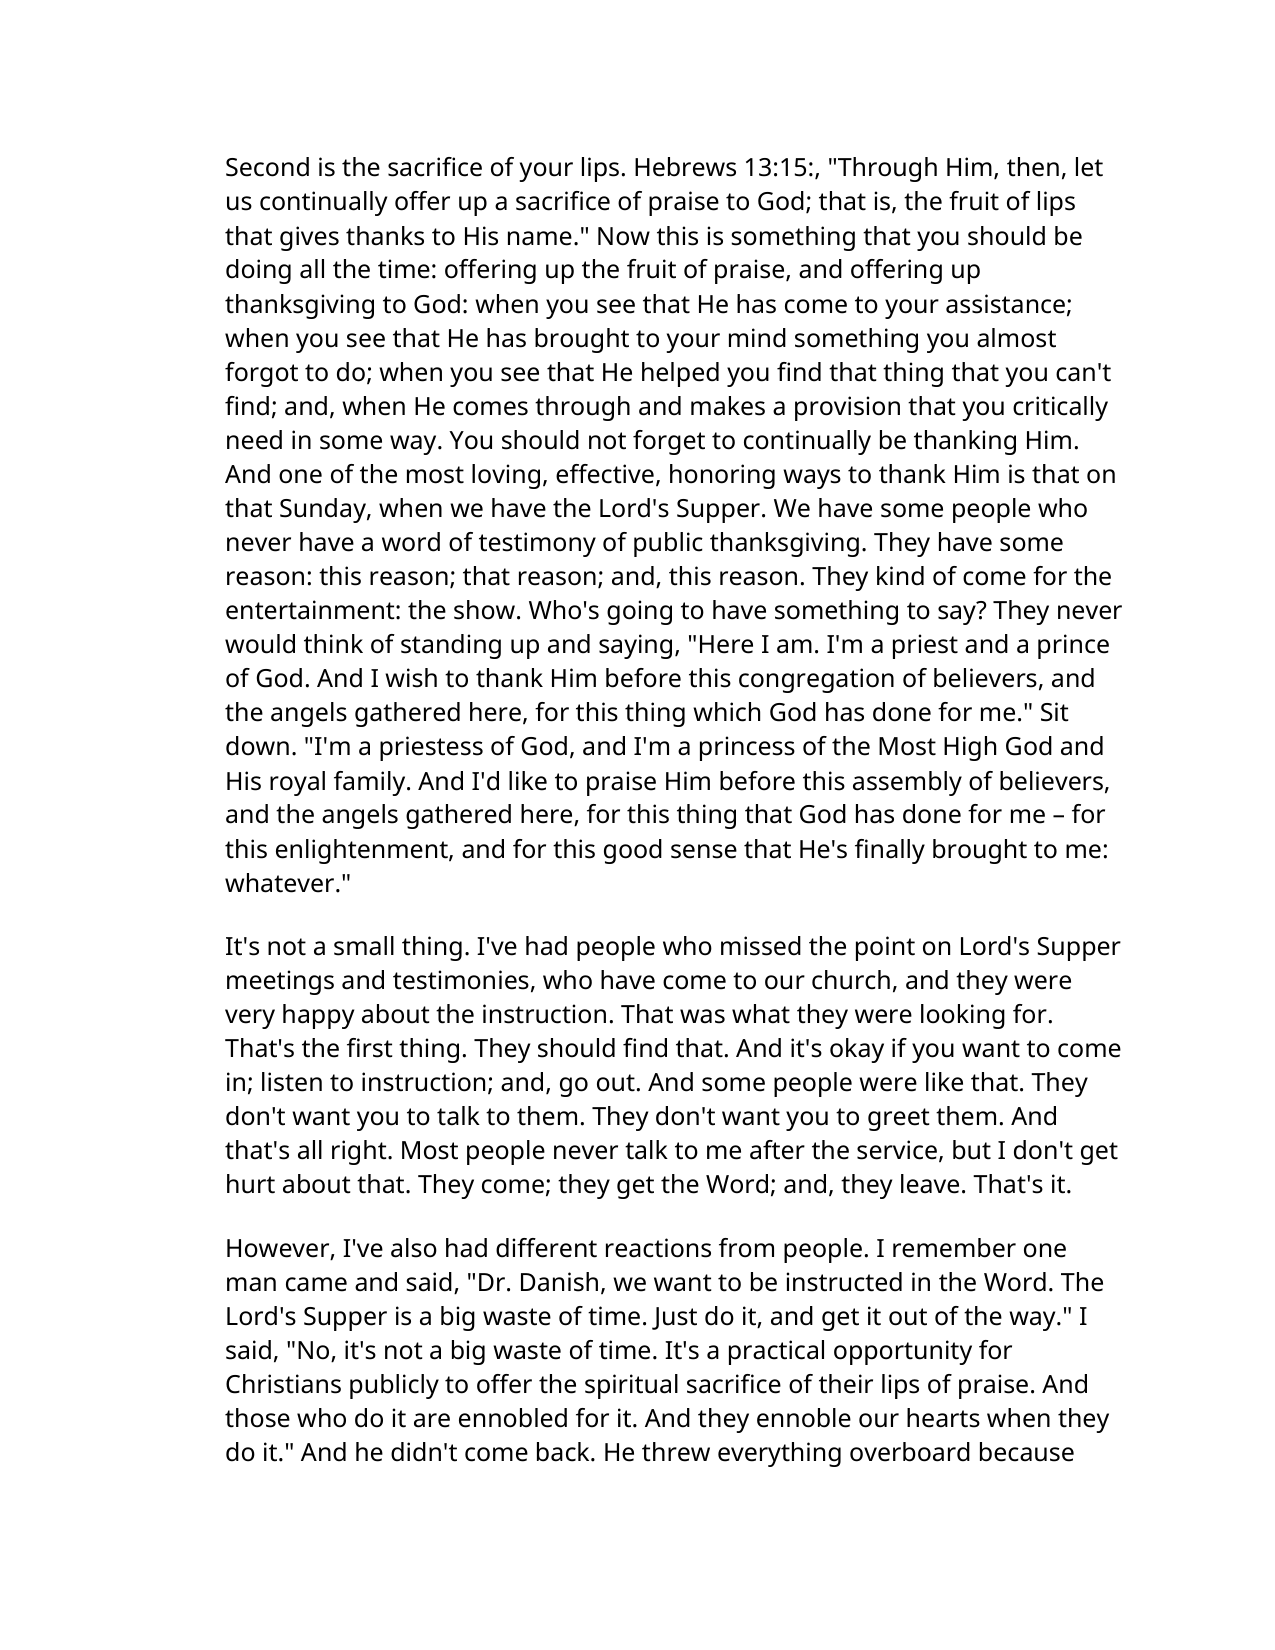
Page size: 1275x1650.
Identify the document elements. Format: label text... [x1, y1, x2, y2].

text It's not a small thing. I've had people who missed the point on Lord's Supper meetings and testimonies, who have come to our church, and they were very happy about the instruction. That was what they were looking for. That's the first thing. They should find that. And it's okay if you want to come in; listen to instruction; and, go out. And some people were like that. They don't want you to talk to them. They don't want you to greet them. And that's all right. Most people never talk to me after the service, but I don't get hurt about that. They come; they get the Word; and, they leave. That's it. [225, 928, 1125, 1201]
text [225, 1230, 1125, 1469]
text Second is the sacrifice of your lips. Hebrews 13:15:, "Through Him, then, let us continually offer up a sacrifice of praise to God; that is, the fruit of lips that gives thanks to His name." Now this is something that you should be doing all the time: offering up the fruit of praise, and offering up thanksgiving to God: when you see that He has come to your assistance; when you see that He has brought to your mind something you almost forgot to do; when you see that He helped you find that thing that you can't find; and, when He comes through and makes a provision that you critically need in some way. You should not forget to continually be thanking Him. And one of the most loving, effective, honoring ways to thank Him is that on that Sunday, when we have the Lord's Supper. We have some people who never have a word of testimony of public thanksgiving. They have some reason: this reason; that reason; and, this reason. They kind of come for the entertainment: the show. Who's going to have something to say? They never would think of standing up and saying, "Here I am. I'm a priest and a prince of God. And I wish to thank Him before this congregation of believers, and the angels gathered here, for this thing which God has done for me." Sit down. "I'm a priestess of God, and I'm a princess of the Most High God and His royal family. And I'd like to praise Him before this assembly of believers, and the angels gathered here, for this thing that God has done for me – for this enlightenment, and for this good sense that He's finally brought to me: whatever." [225, 150, 1125, 899]
